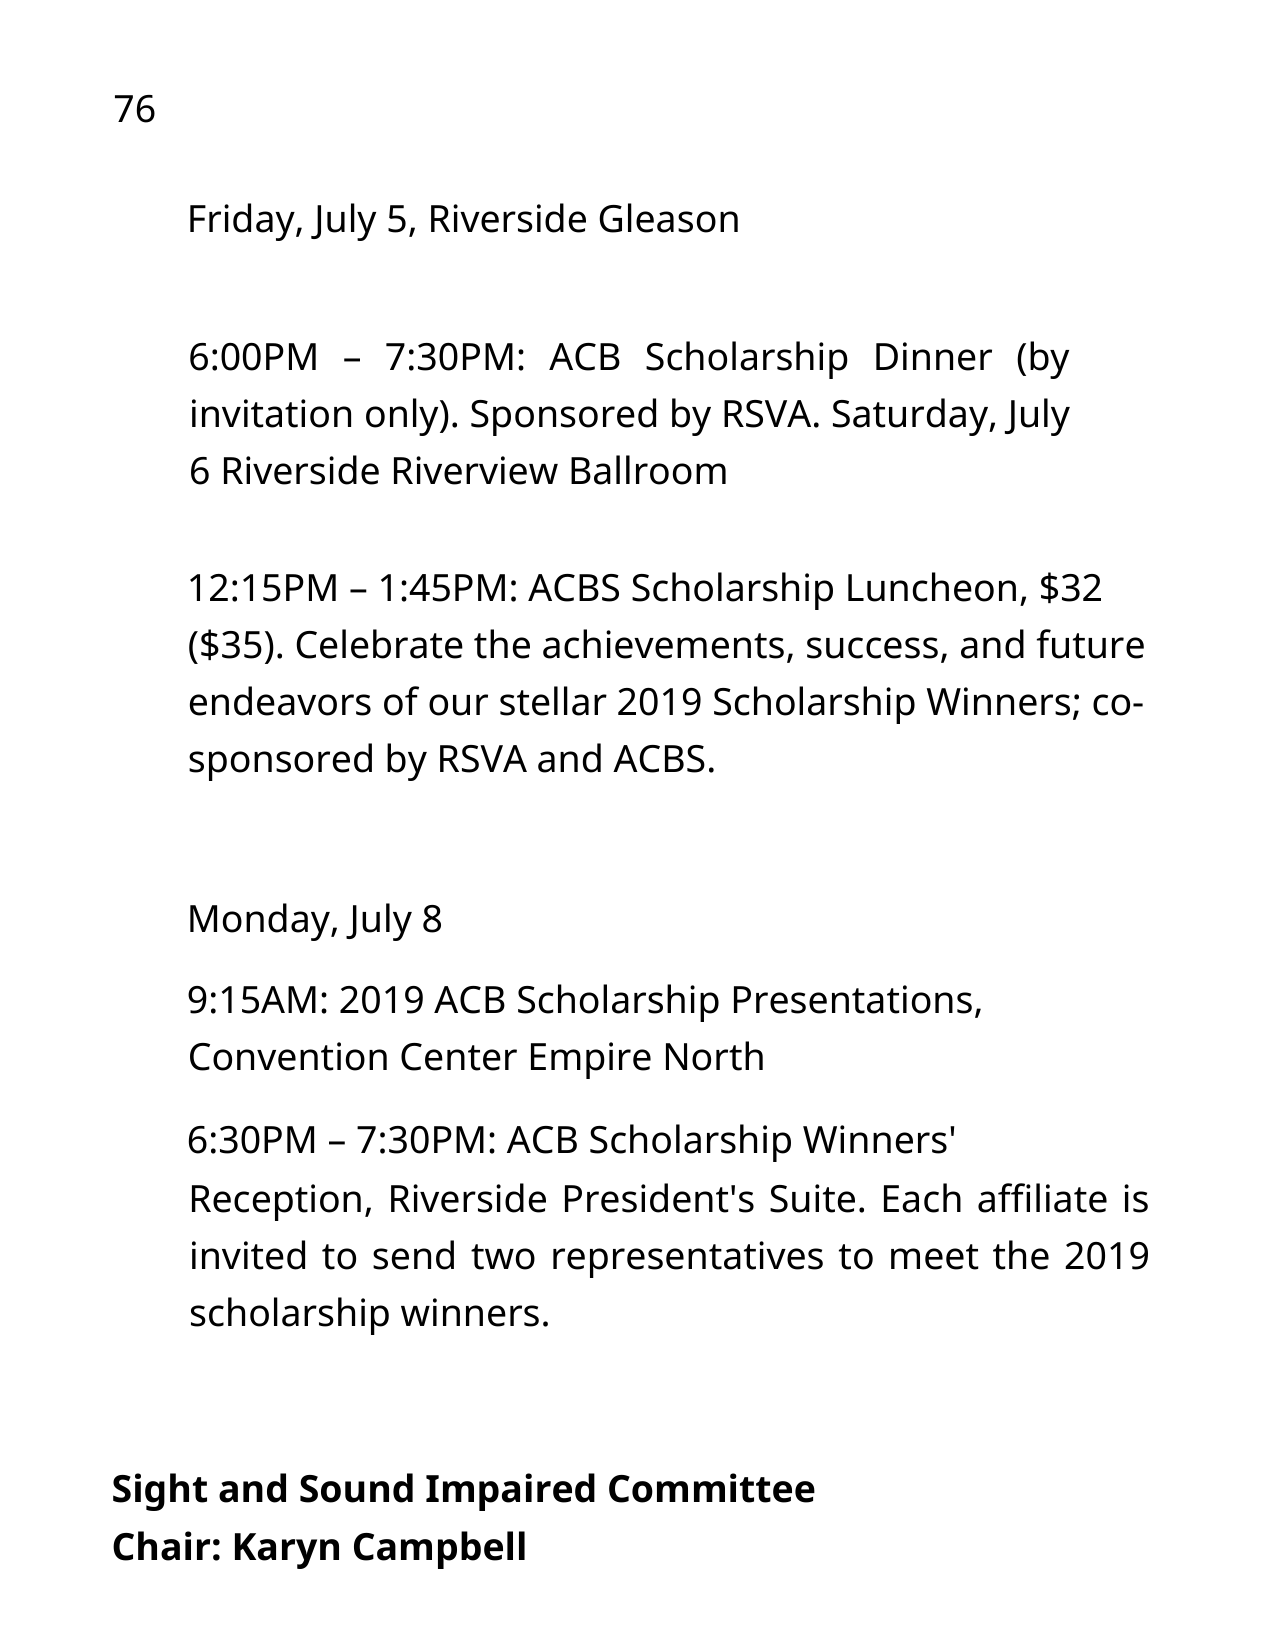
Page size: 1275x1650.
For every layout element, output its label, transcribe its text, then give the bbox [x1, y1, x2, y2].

text 12:15PM – 1:45PM: ACBS Scholarship Luncheon, $32 ($35). Celebrate the achievements, success, and future endeavors of our stellar 2019 Scholarship Winners; co-sponsored by RSVA and ACBS. [187, 561, 1161, 784]
text 6:00PM – 7:30PM: ACB Scholarship Dinner (by invitation only). Sponsored by RSVA. Saturday, July 6 Riverside Riverview Ballroom [188, 330, 1071, 496]
text 9:15AM: 2019 ACB Scholarship Presentations, Convention Center Empire North [187, 973, 1161, 1081]
text Reception, Riverside President's Suite. Each affiliate is invited to send two representatives to meet the 2019 scholarship winners. [188, 1172, 1151, 1337]
text Friday, July 5, Riverside Gleason [187, 192, 1161, 243]
text Chair: Karyn Campbell [111, 1520, 1106, 1571]
text Monday, July 8 [187, 892, 1161, 943]
text Sight and Sound Impaired Committee [111, 1462, 1106, 1513]
text 6:30PM – 7:30PM: ACB Scholarship Winners' [187, 1114, 1161, 1165]
